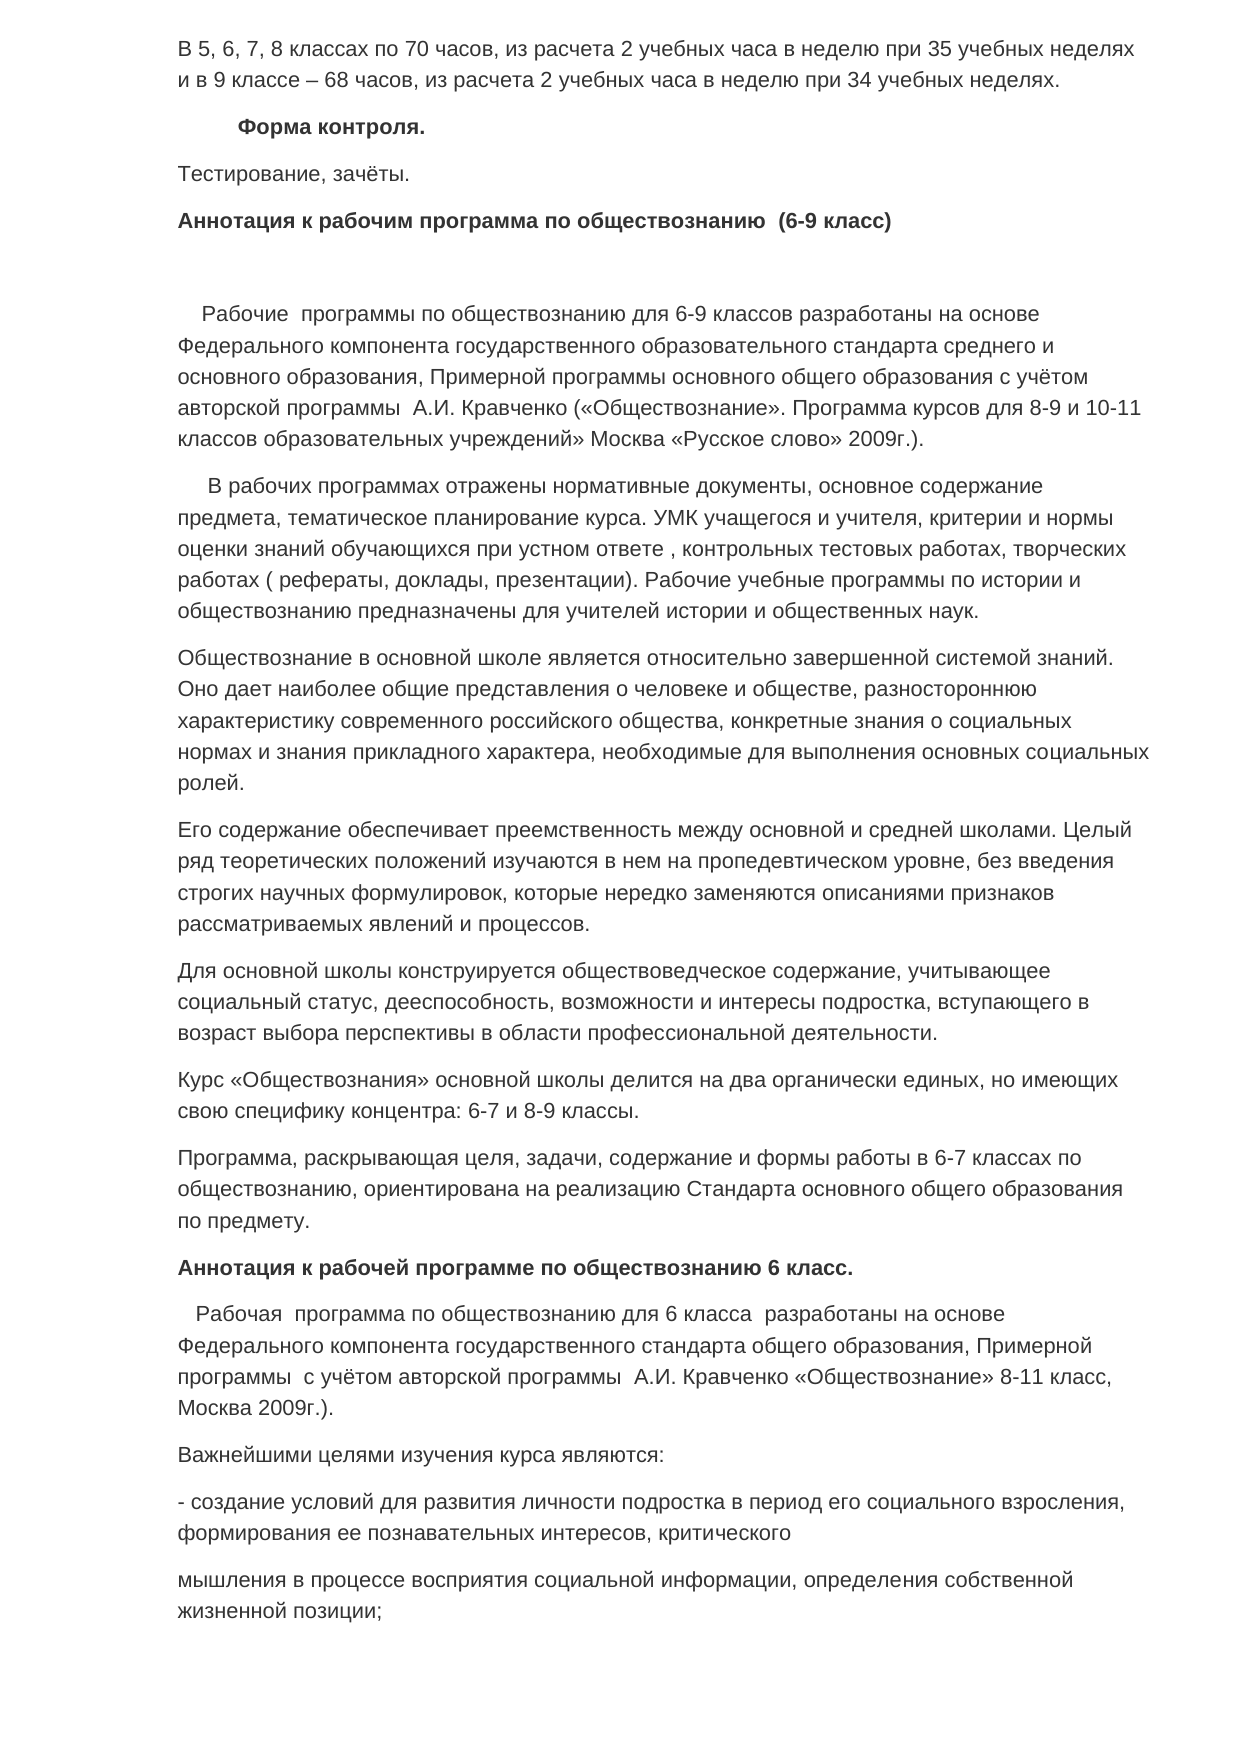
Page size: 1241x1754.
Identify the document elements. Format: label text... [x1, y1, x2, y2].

text Программа, раскрывающая целя, задачи, содержание и формы работы в 6-7 классах по обществознанию, ориентирована на реализацию Стандарта основного общего образования по предмету. [177, 1139, 1152, 1233]
text Важнейшими целями изучения курса являются: [177, 1436, 1152, 1467]
text - создание условий для развития личности подростка в период его социального взросления, формирования ее познавательных интересов, критического [177, 1483, 1152, 1545]
text Его содержание обеспечивает преемственность между основной и средней школами. Целый ряд теоретических положений изучаются в нем на пропедевтическом уровне, без введения строгих научных формулировок, которые нередко заменяются описаниями признаков рассматриваемых явлений и процессов. [177, 811, 1152, 936]
text Курс «Обществознания» основной школы делится на два органически единых, но имеющих свою специфику концентра: 6-7 и 8-9 классы. [177, 1061, 1152, 1123]
text Для основной школы конструируется обществоведческое содержание, учитывающее социальный статус, дееспособность, возможности и интересы подростка, вступающего в возраст выбора перспективы в области профессиональной деятельности. [177, 951, 1152, 1045]
text Аннотация к рабочей программе по обществознанию 6 класс. [177, 1248, 1152, 1279]
text Обществознание в основной школе является относительно завершенной системой знаний. Оно дает наиболее общие представления о человеке и обществе, разностороннюю характеристику современного российского общества, конкретные знания о социальных нормах и знания прикладного характера, необходимые для выполнения основных социальных ролей. [177, 639, 1152, 795]
text Тестирование, зачёты. [177, 154, 1152, 186]
text Рабочая программа по обществознанию для 6 класса разработаны на основе Федерального компонента государственного стандарта общего образования, Примерной программы с учётом авторской программы А.И. Кравченко «Обществознание» 8-11 класс, Москва 2009г.). [177, 1295, 1152, 1420]
text В рабочих программах отражены нормативные документы, основное содержание предмета, тематическое планирование курса. УМК учащегося и учителя, критерии и нормы оценки знаний обучающихся при устном ответе , контрольных тестовых работах, творческих работах ( рефераты, доклады, презентации). Рабочие учебные программы по истории и обществознанию предназначены для учителей истории и общественных наук. [177, 467, 1152, 623]
text мышления в процессе восприятия социальной информации, определения собственной жизненной позиции; [177, 1561, 1152, 1623]
text Форма контроля. [177, 108, 1152, 139]
text В 5, 6, 7, 8 классах по 70 часов, из расчета 2 учебных часа в неделю при 35 учебных неделях и в 9 классе – 68 часов, из расчета 2 учебных часа в неделю при 34 учебных неделях. [177, 29, 1152, 92]
text Аннотация к рабочим программа по обществознанию (6-9 класс) [177, 201, 1152, 233]
text Рабочие программы по обществознанию для 6-9 классов разработаны на основе Федерального компонента государственного образовательного стандарта среднего и основного образования, Примерной программы основного общего образования с учётом авторской программы А.И. Кравченко («Обществознание». Программа курсов для 8-9 и 10-11 классов образовательных учреждений» Москва «Русское слово» 2009г.). [177, 295, 1152, 451]
